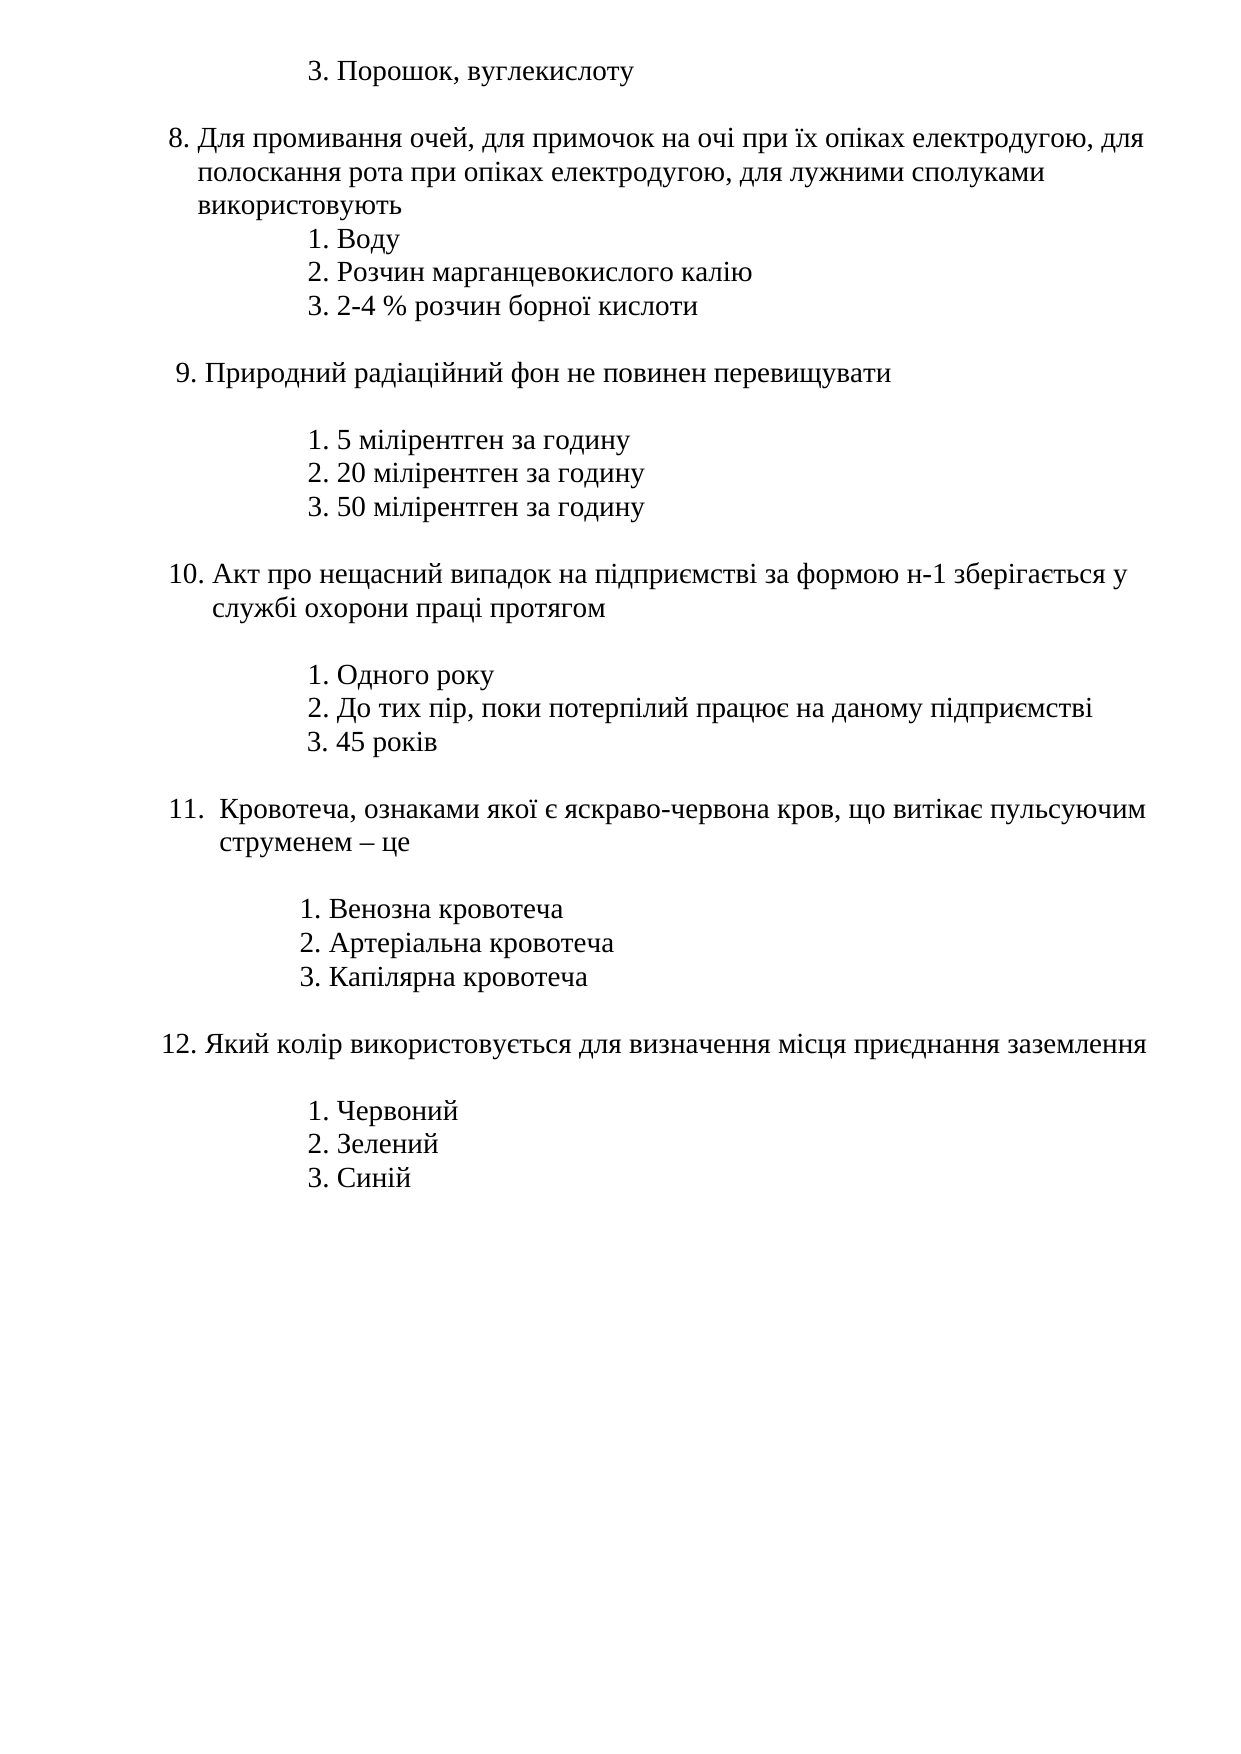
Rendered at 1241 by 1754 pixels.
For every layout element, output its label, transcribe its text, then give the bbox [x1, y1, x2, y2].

text 3. Синій [153, 1160, 1152, 1193]
text службі охорони праці протягом [153, 590, 1152, 623]
text 2. До тих пір, поки потерпілий працює на даному підприємстві [153, 690, 1152, 724]
text 8. Для промивання очей, для примочок на очі при їх опіках електродугою, для [153, 120, 1152, 154]
text 10. Акт про нещасний випадок на підприємстві за формою н-1 зберігається у [153, 556, 1152, 590]
text 1. Венозна кровотеча [153, 892, 1152, 925]
text 1. 5 мілірентген за годину [153, 422, 1152, 456]
text 9. Природний радіаційний фон не повинен перевищувати [153, 355, 1152, 388]
text струменем – це [153, 824, 1152, 858]
text 1. Воду [153, 221, 1152, 254]
text 2. Зелений [153, 1126, 1152, 1160]
text 11. Кровотеча, ознаками якої є яскраво-червона кров, що витікає пульсуючим [153, 791, 1152, 824]
text 2. Розчин марганцевокислого калію [153, 254, 1152, 288]
text полоскання рота при опіках електродугою, для лужними сполуками [153, 154, 1152, 187]
text 2. 20 мілірентген за годину [153, 456, 1152, 489]
text 2. Артеріальна кровотеча [153, 925, 1152, 959]
text 3. Капілярна кровотеча [153, 959, 1152, 992]
text 3. Порошок, вуглекислоту [153, 53, 1152, 87]
text 3. 45 років [153, 724, 1152, 757]
text 12. Який колір використовується для визначення місця приєднання заземлення [153, 1026, 1152, 1059]
text 1. Червоний [153, 1093, 1152, 1126]
text 1. Одного року [153, 657, 1152, 690]
text 3. 2-4 % розчин борної кислоти [153, 288, 1152, 321]
text 3. 50 мілірентген за годину [153, 489, 1152, 523]
text використовують [153, 187, 1152, 221]
